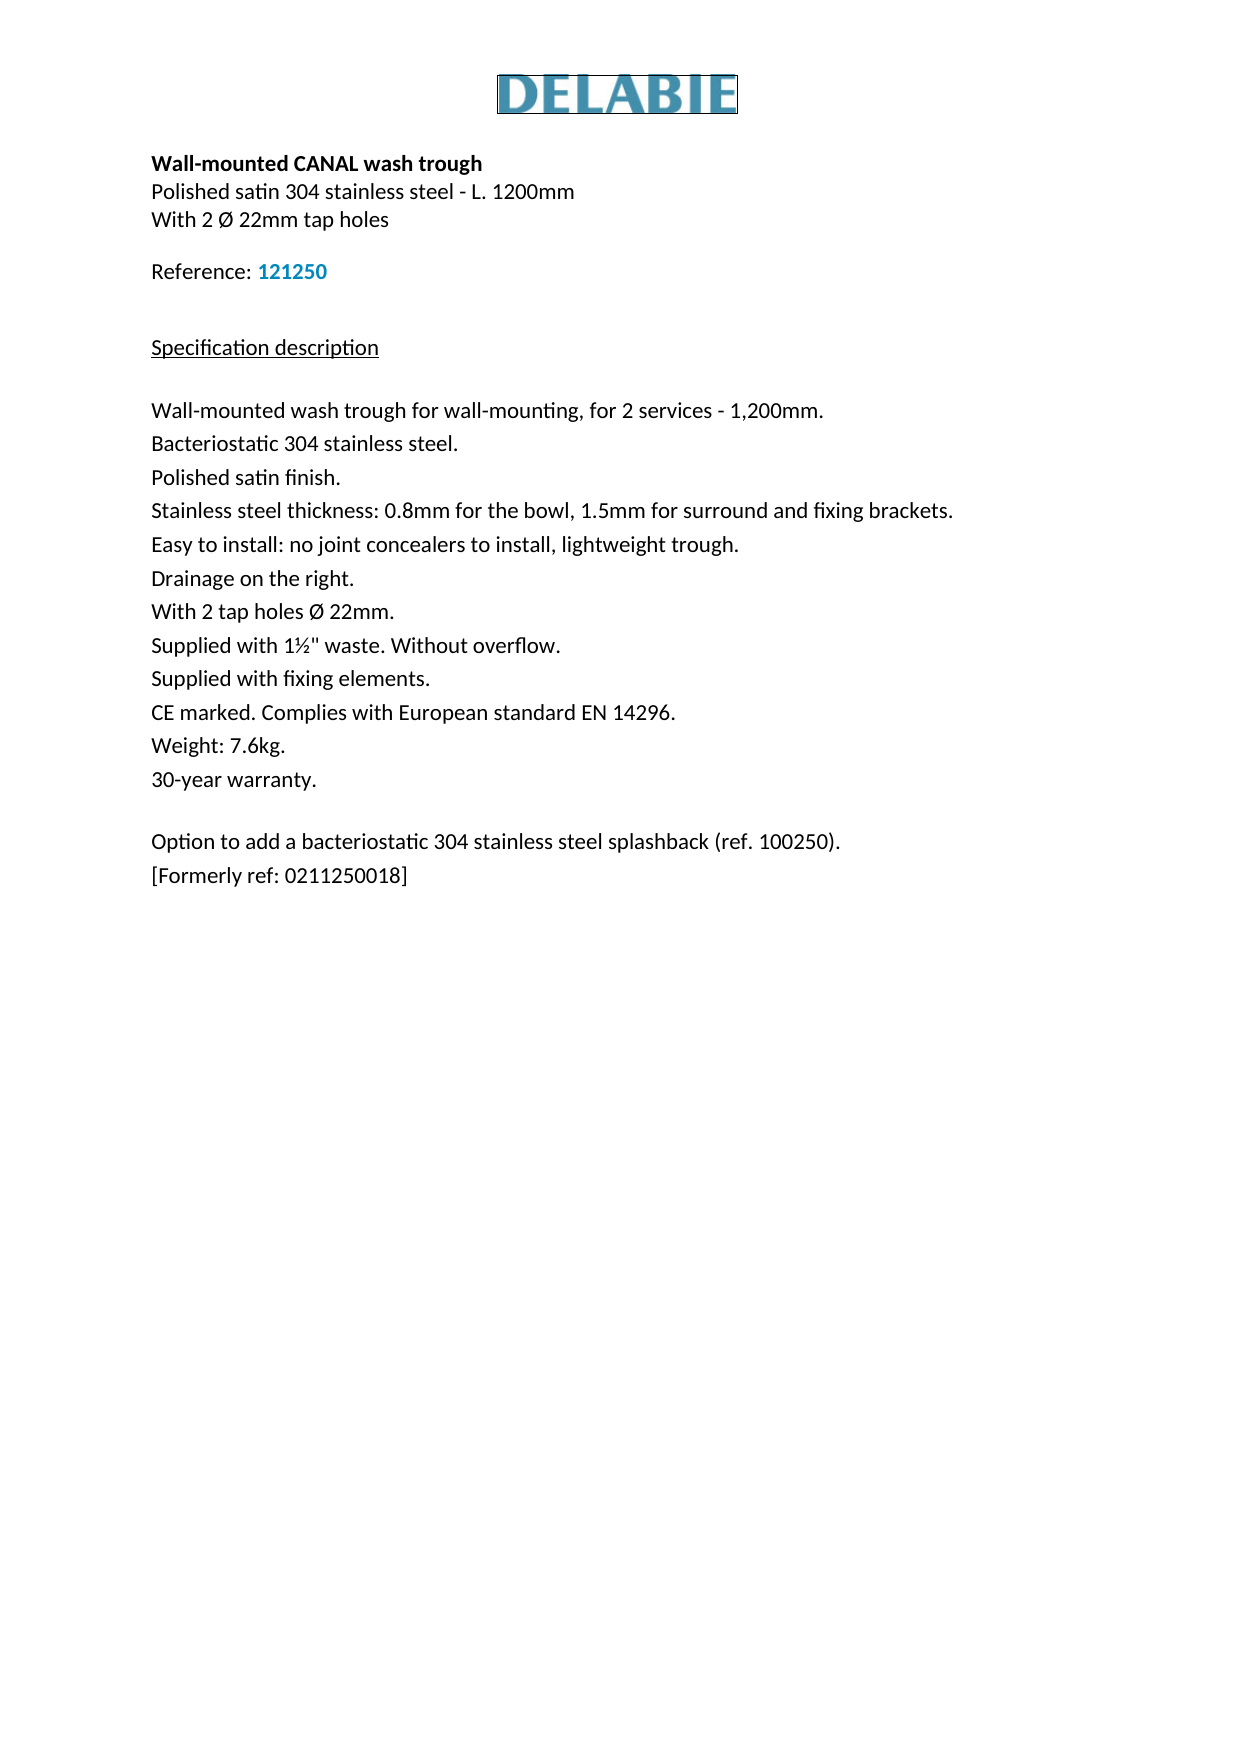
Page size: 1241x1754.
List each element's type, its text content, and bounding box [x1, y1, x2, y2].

text Wall-mounted wash trough for wall-mounting, for 2 services - 1,200mm. [151, 396, 1084, 424]
text Specification description [151, 333, 1084, 361]
text Polished satin 304 stainless steel - L. 1200mm [151, 177, 1084, 205]
text 30-year warranty. [151, 765, 1084, 793]
text Polished satin finish. [151, 463, 1084, 491]
text Reference: 121250 [151, 257, 1084, 285]
text Option to add a bacteriostatic 304 stainless steel splashback (ref. 100250). [151, 827, 1084, 855]
text Stainless steel thickness: 0.8mm for the bowl, 1.5mm for surround and fixing brackets. [151, 497, 1084, 525]
text Bacteriostatic 304 stainless steel. [151, 429, 1084, 458]
text Weight: 7.6kg. [151, 731, 1084, 759]
text Supplied with fixing elements. [151, 664, 1084, 692]
text [Formerly ref: 0211250018] [151, 861, 1084, 889]
text Easy to install: no joint concealers to install, lightweight trough. [151, 530, 1084, 558]
text Wall-mounted CANAL wash trough [151, 149, 1084, 177]
text CE marked. Complies with European standard EN 14296. [151, 698, 1084, 726]
text Supplied with 1½" waste. Without overflow. [151, 631, 1084, 659]
picture [498, 76, 737, 113]
text With 2 Ø 22mm tap holes [151, 205, 1084, 233]
text With 2 tap holes Ø 22mm. [151, 597, 1084, 625]
text Drainage on the right. [151, 564, 1084, 592]
